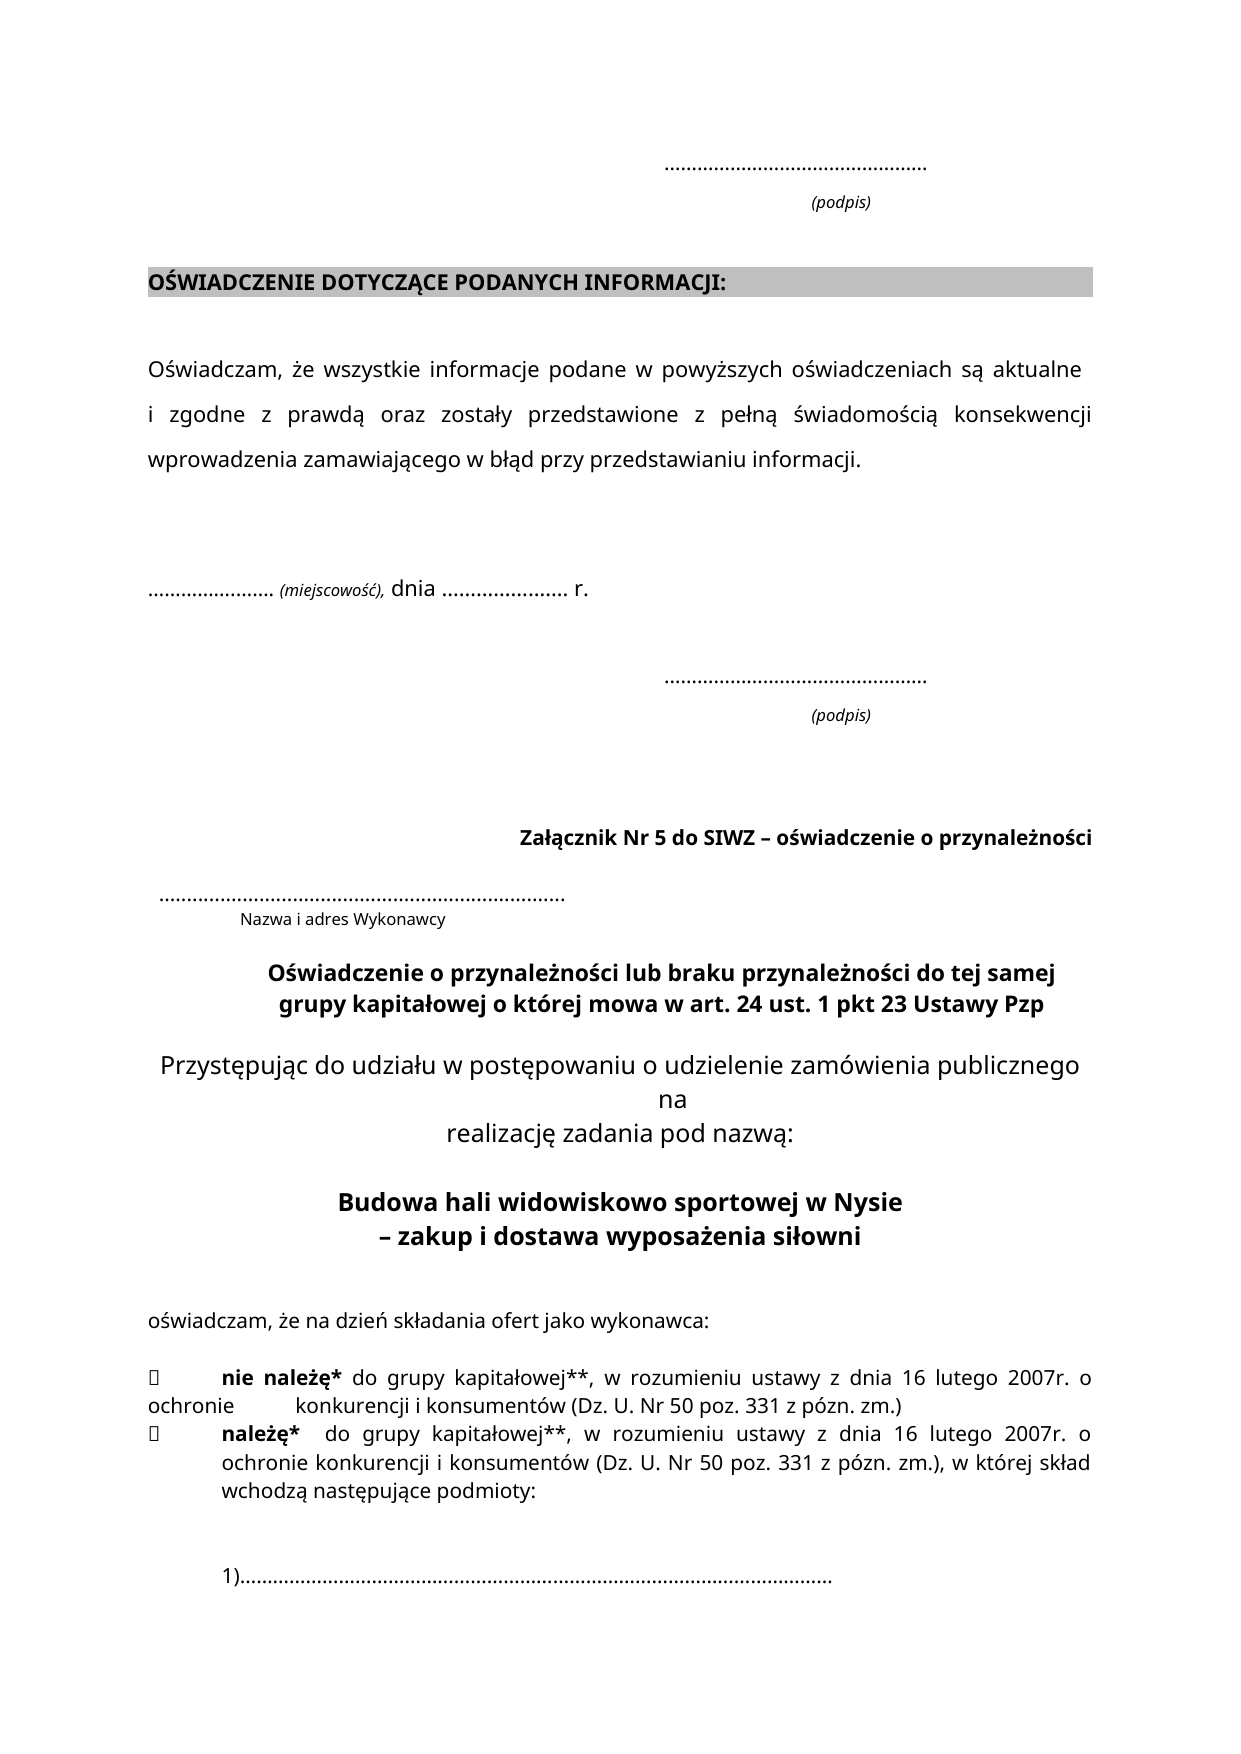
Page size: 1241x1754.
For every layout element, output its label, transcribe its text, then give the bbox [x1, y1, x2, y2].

text – zakup i dostawa wyposażenia siłowni [148, 1218, 1093, 1252]
text  nie należę* do grupy kapitałowej**, w rozumieniu ustawy z dnia 16 lutego 2007r. o ochronie konkurencji i konsumentów (Dz. U. Nr 50 poz. 331 z pózn. zm.) [148, 1363, 1093, 1419]
text Oświadczam, że wszystkie informacje podane w powyższych oświadczeniach są aktualne i zgodne z prawdą oraz zostały przedstawione z pełną świadomością konsekwencji wprowadzenia zamawiającego w błąd przy przedstawianiu informacji. [148, 354, 1093, 473]
text ......................................................................... [148, 879, 1093, 908]
text oświadczam, że na dzień składania ofert jako wykonawca: [148, 1306, 1093, 1334]
text 1)……………………………………………………………………………………………… [148, 1562, 1093, 1590]
text Załącznik Nr 5 do SIWZ – oświadczenie o przynależności [148, 823, 1093, 851]
text …………….……. (miejscowość), dnia …………………. r. [148, 573, 1093, 603]
text OŚWIADCZENIE DOTYCZĄCE PODANYCH INFORMACJI: [148, 267, 1093, 297]
text  należę* do grupy kapitałowej**, w rozumieniu ustawy z dnia 16 lutego 2007r. o ochronie konkurencji i konsumentów (Dz. U. Nr 50 poz. 331 z pózn. zm.), w której skład wchodzą następujące podmioty: [148, 1419, 1093, 1505]
text ………………………………………… [148, 148, 1093, 176]
text (podpis) [738, 190, 1093, 213]
text Nazwa i adres Wykonawcy [148, 908, 1093, 931]
text realizację zadania pod nazwą: [148, 1116, 1093, 1150]
list Oświadczenie o przynależności lub braku przynależności do tej samej grupy kapitałowej o której mowa w art. 24 ust. 1 pkt 23 Ustawy Pzp [230, 957, 1093, 1019]
text (podpis) [738, 703, 1093, 726]
text ………………………………………… [148, 661, 1093, 689]
text Budowa hali widowiskowo sportowej w Nysie [148, 1184, 1093, 1218]
subtitle Przystępując do udziału w postępowaniu o udzielenie zamówienia publicznego na [148, 1048, 1093, 1116]
